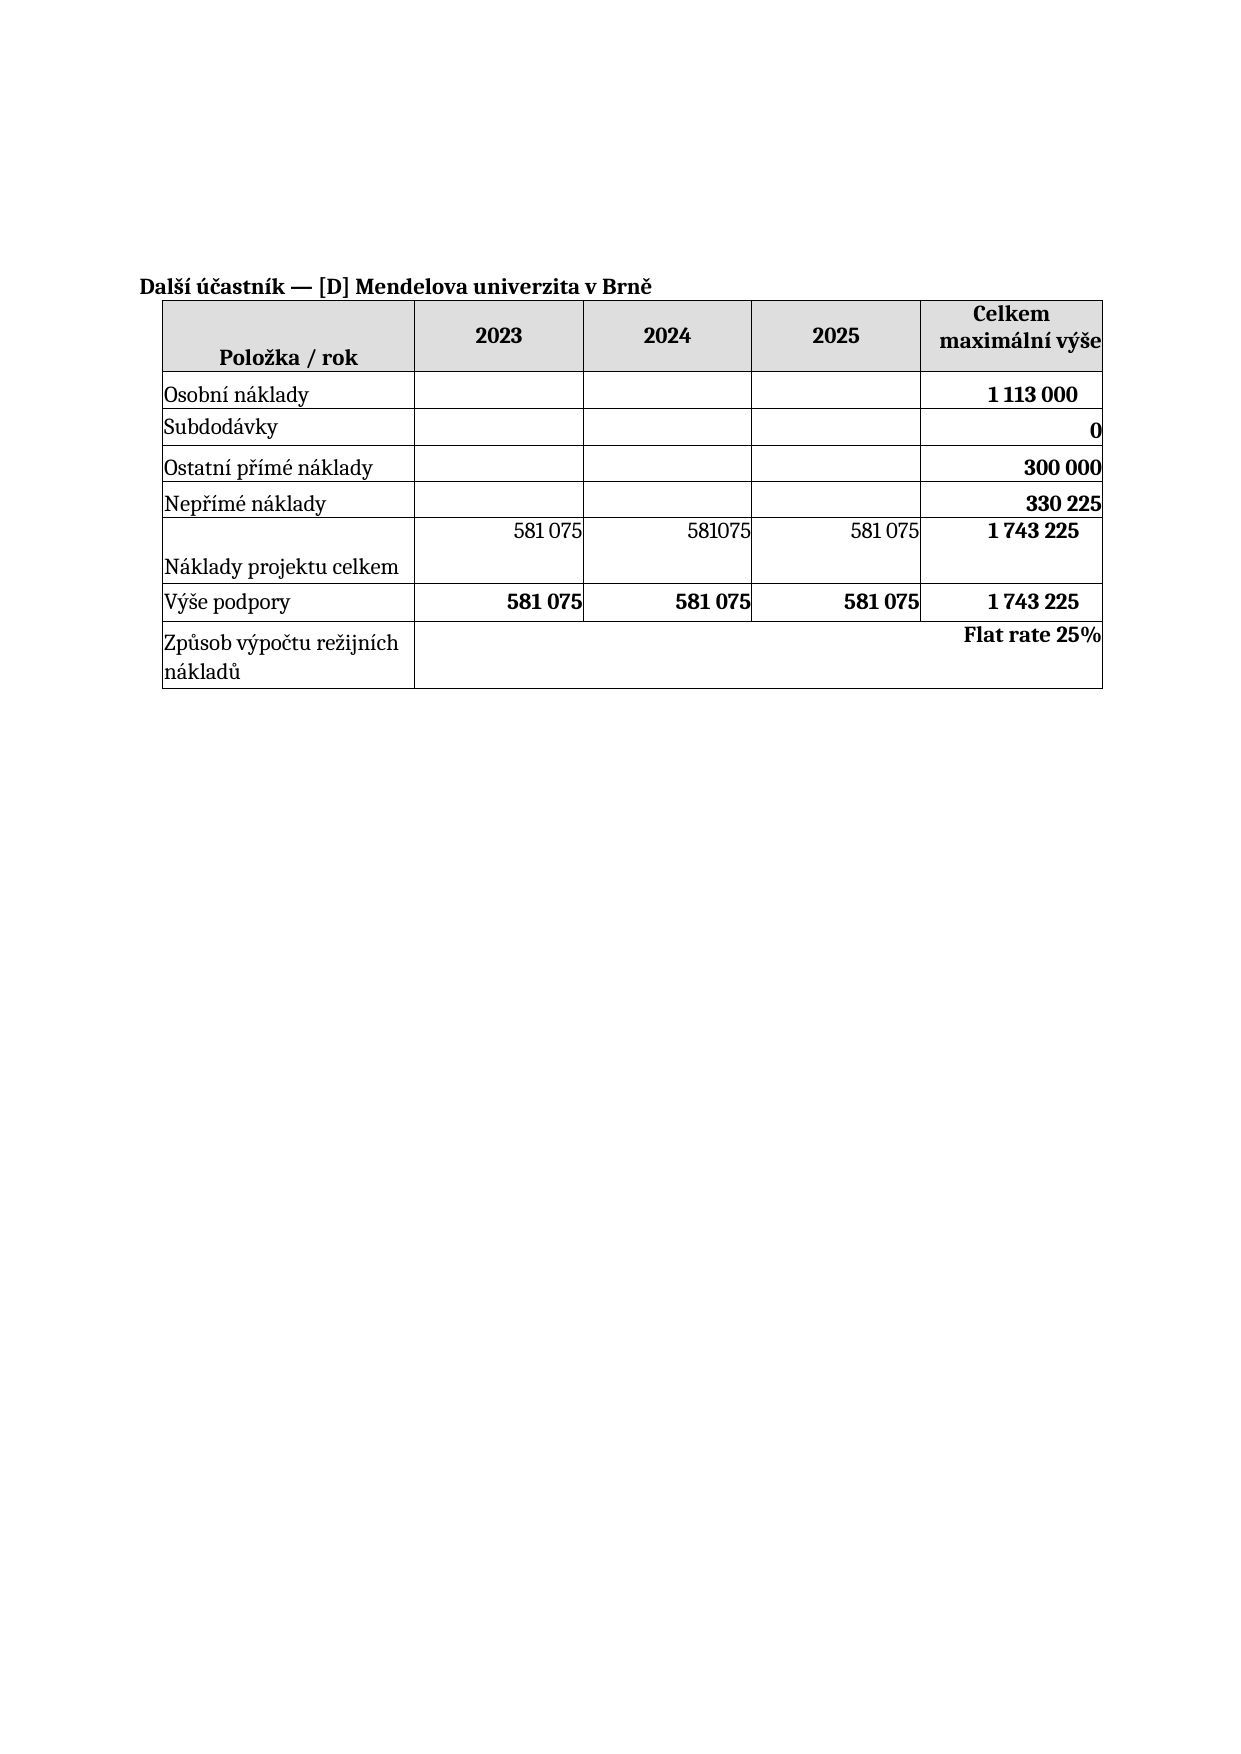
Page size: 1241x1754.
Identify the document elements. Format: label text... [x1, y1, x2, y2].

table_cell Subdodávky [163, 409, 414, 444]
table_cell Způsob výpočtu režijních nákladů [163, 622, 414, 688]
table_cell [584, 446, 751, 481]
table_cell [415, 372, 583, 408]
table_cell Výše podpory [163, 584, 414, 621]
table_cell [584, 372, 751, 408]
table_cell Náklady projektu celkem [163, 518, 414, 583]
table_cell 1 113 000 [921, 372, 1102, 408]
table_header 2025 [752, 301, 920, 371]
table_cell Ostatní přímé náklady [163, 446, 414, 481]
table_cell [415, 446, 583, 481]
table_cell [752, 446, 920, 481]
table_cell Flat rate 25% [415, 622, 1102, 688]
table_cell 581075 [584, 518, 751, 583]
table_cell Nepřímé náklady [163, 482, 414, 517]
table_cell 1 743 225 [921, 584, 1102, 621]
table_cell 581 075 [752, 584, 920, 621]
table_cell [584, 482, 751, 517]
text Další účastník — [D] Mendelova univerzita v Brně [139, 274, 1126, 300]
table_cell 581 075 [415, 584, 583, 621]
table_cell 581 075 [584, 584, 751, 621]
table_header 2024 [584, 301, 751, 371]
table_cell [752, 372, 920, 408]
table_cell 330 225 [921, 482, 1102, 517]
table_cell Osobní náklady [163, 372, 414, 408]
table_header Celkem maximální výše [921, 301, 1102, 371]
table_header 2023 [415, 301, 583, 371]
table_cell [752, 482, 920, 517]
table_cell [584, 409, 751, 444]
table_cell [415, 409, 583, 444]
table_cell 300 000 [921, 446, 1102, 481]
table_cell 0 [921, 409, 1102, 444]
table_cell [752, 409, 920, 444]
table_cell 581 075 [415, 518, 583, 583]
table_cell 581 075 [752, 518, 920, 583]
table_header Položka / rok [163, 301, 414, 371]
table_cell [415, 482, 583, 517]
table_cell 1 743 225 [921, 518, 1102, 583]
